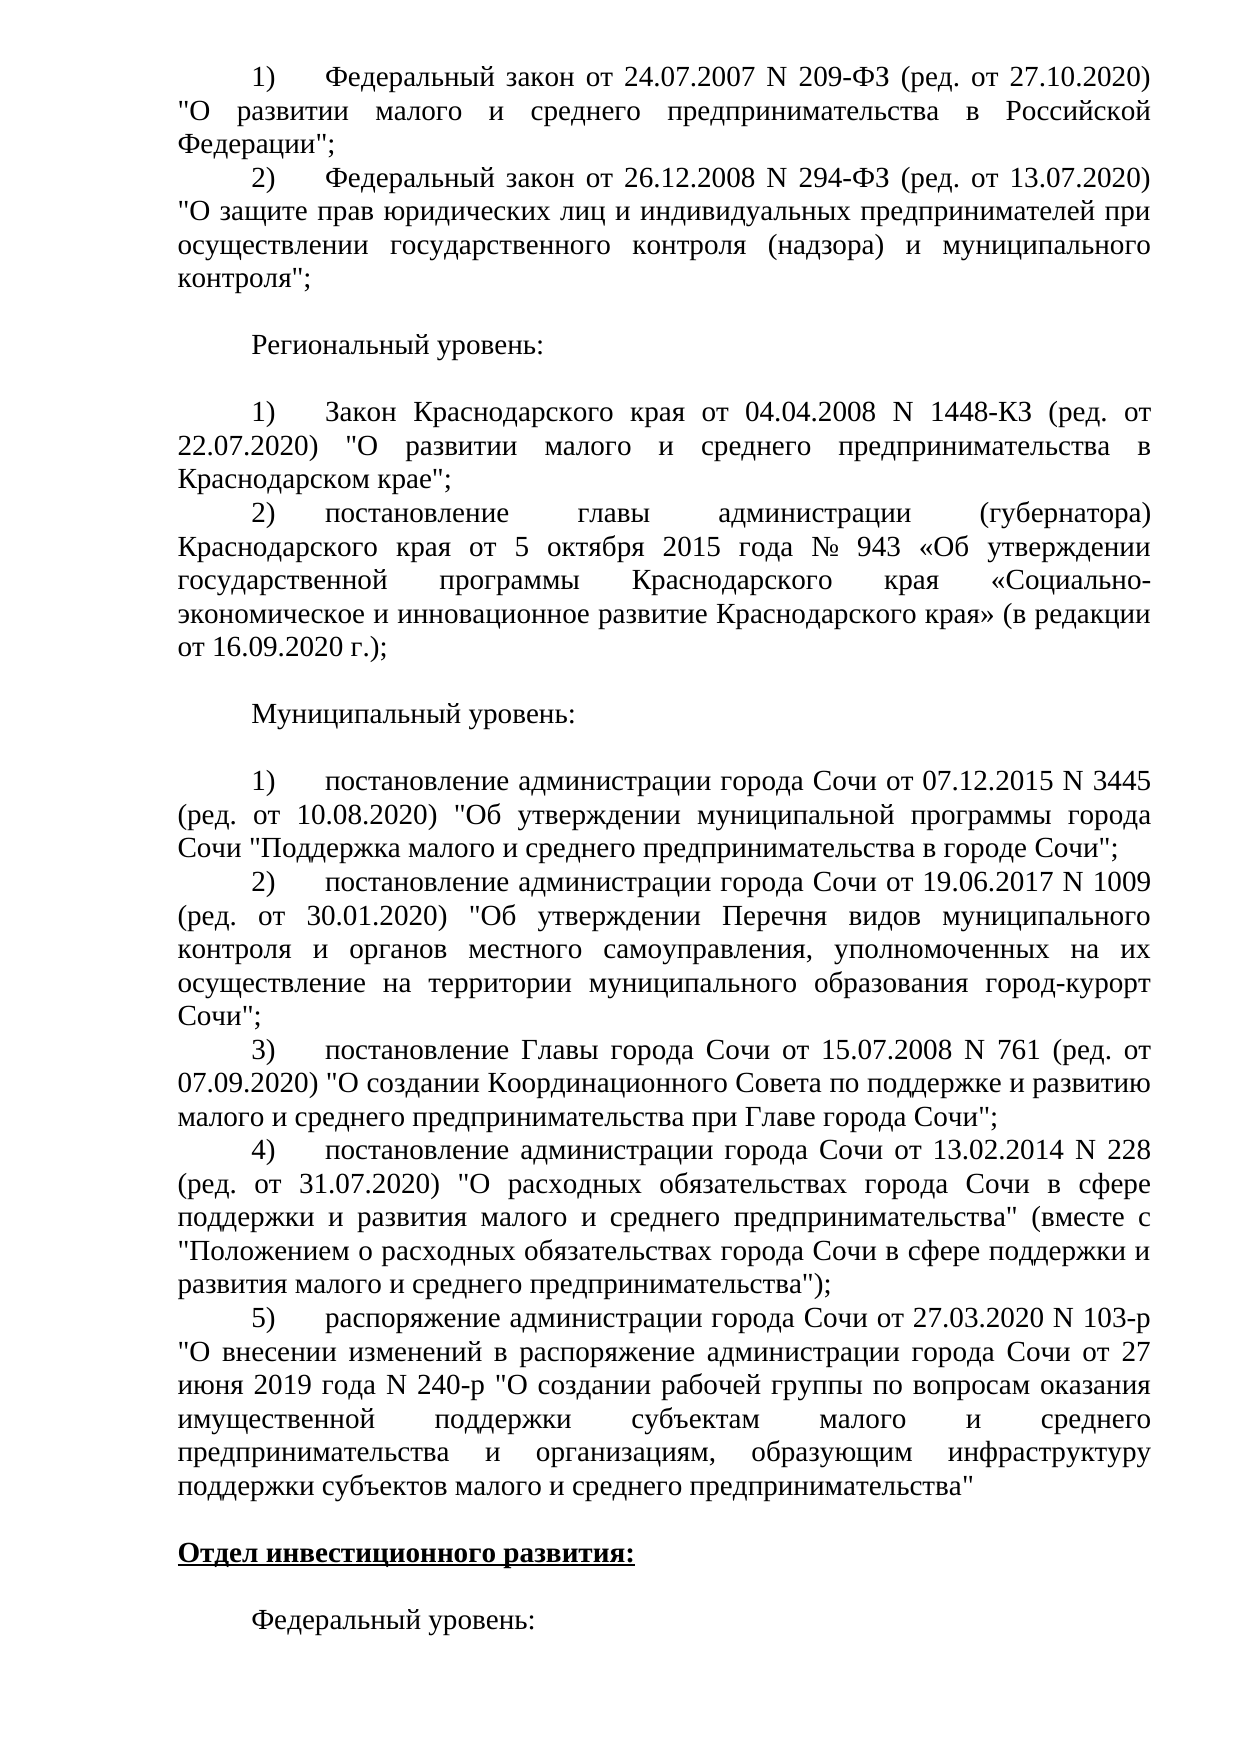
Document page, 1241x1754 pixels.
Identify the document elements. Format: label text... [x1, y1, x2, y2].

list Федеральный закон от 26.12.2008 N 294-ФЗ (ред. от 13.07.2020) "О защите прав юридических лиц и индивидуальных предпринимателей при осуществлении государственного контроля (надзора) и муниципального контроля"; [177, 160, 1152, 294]
text Отдел инвестиционного развития: [177, 1535, 1152, 1568]
text Региональный уровень: [177, 327, 1152, 361]
list постановление администрации города Сочи от 07.12.2015 N 3445 (ред. от 10.08.2020) "Об утверждении муниципальной программы города Сочи "Поддержка малого и среднего предпринимательства в городе Сочи"; [177, 763, 1152, 864]
list постановление администрации города Сочи от 13.02.2014 N 228 (ред. от 31.07.2020) "О расходных обязательствах города Сочи в сфере поддержки и развития малого и среднего предпринимательства" (вместе с "Положением о расходных обязательствах города Сочи в сфере поддержки и развития малого и среднего предпринимательства"); [177, 1132, 1152, 1300]
list постановление Главы города Сочи от 15.07.2008 N 761 (ред. от 07.09.2020) "О создании Координационного Совета по поддержке и развитию малого и среднего предпринимательства при Главе города Сочи"; [177, 1032, 1152, 1132]
list постановление главы администрации (губернатора) Краснодарского края от 5 октября 2015 года № 943 «Об утверждении государственной программы Краснодарского края «Социально-экономическое и инновационное развитие Краснодарского края» (в редакции от 16.09.2020 г.); [177, 495, 1152, 663]
list постановление администрации города Сочи от 19.06.2017 N 1009 (ред. от 30.01.2020) "Об утверждении Перечня видов муниципального контроля и органов местного самоуправления, уполномоченных на их осуществление на территории муниципального образования город-курорт Сочи"; [177, 864, 1152, 1032]
list Федеральный закон от 24.07.2007 N 209-ФЗ (ред. от 27.10.2020) "О развитии малого и среднего предпринимательства в Российской Федерации"; [177, 59, 1152, 160]
list распоряжение администрации города Сочи от 27.03.2020 N 103-р "О внесении изменений в распоряжение администрации города Сочи от 27 июня 2019 года N 240-р "О создании рабочей группы по вопросам оказания имущественной поддержки субъектам малого и среднего предпринимательства и организациям, образующим инфраструктуру поддержки субъектов малого и среднего предпринимательства" [177, 1300, 1152, 1501]
text Муниципальный уровень: [177, 696, 1152, 730]
list Закон Краснодарского края от 04.04.2008 N 1448-КЗ (ред. от 22.07.2020) "О развитии малого и среднего предпринимательства в Краснодарском крае"; [177, 394, 1152, 495]
text Федеральный уровень: [177, 1602, 1152, 1636]
